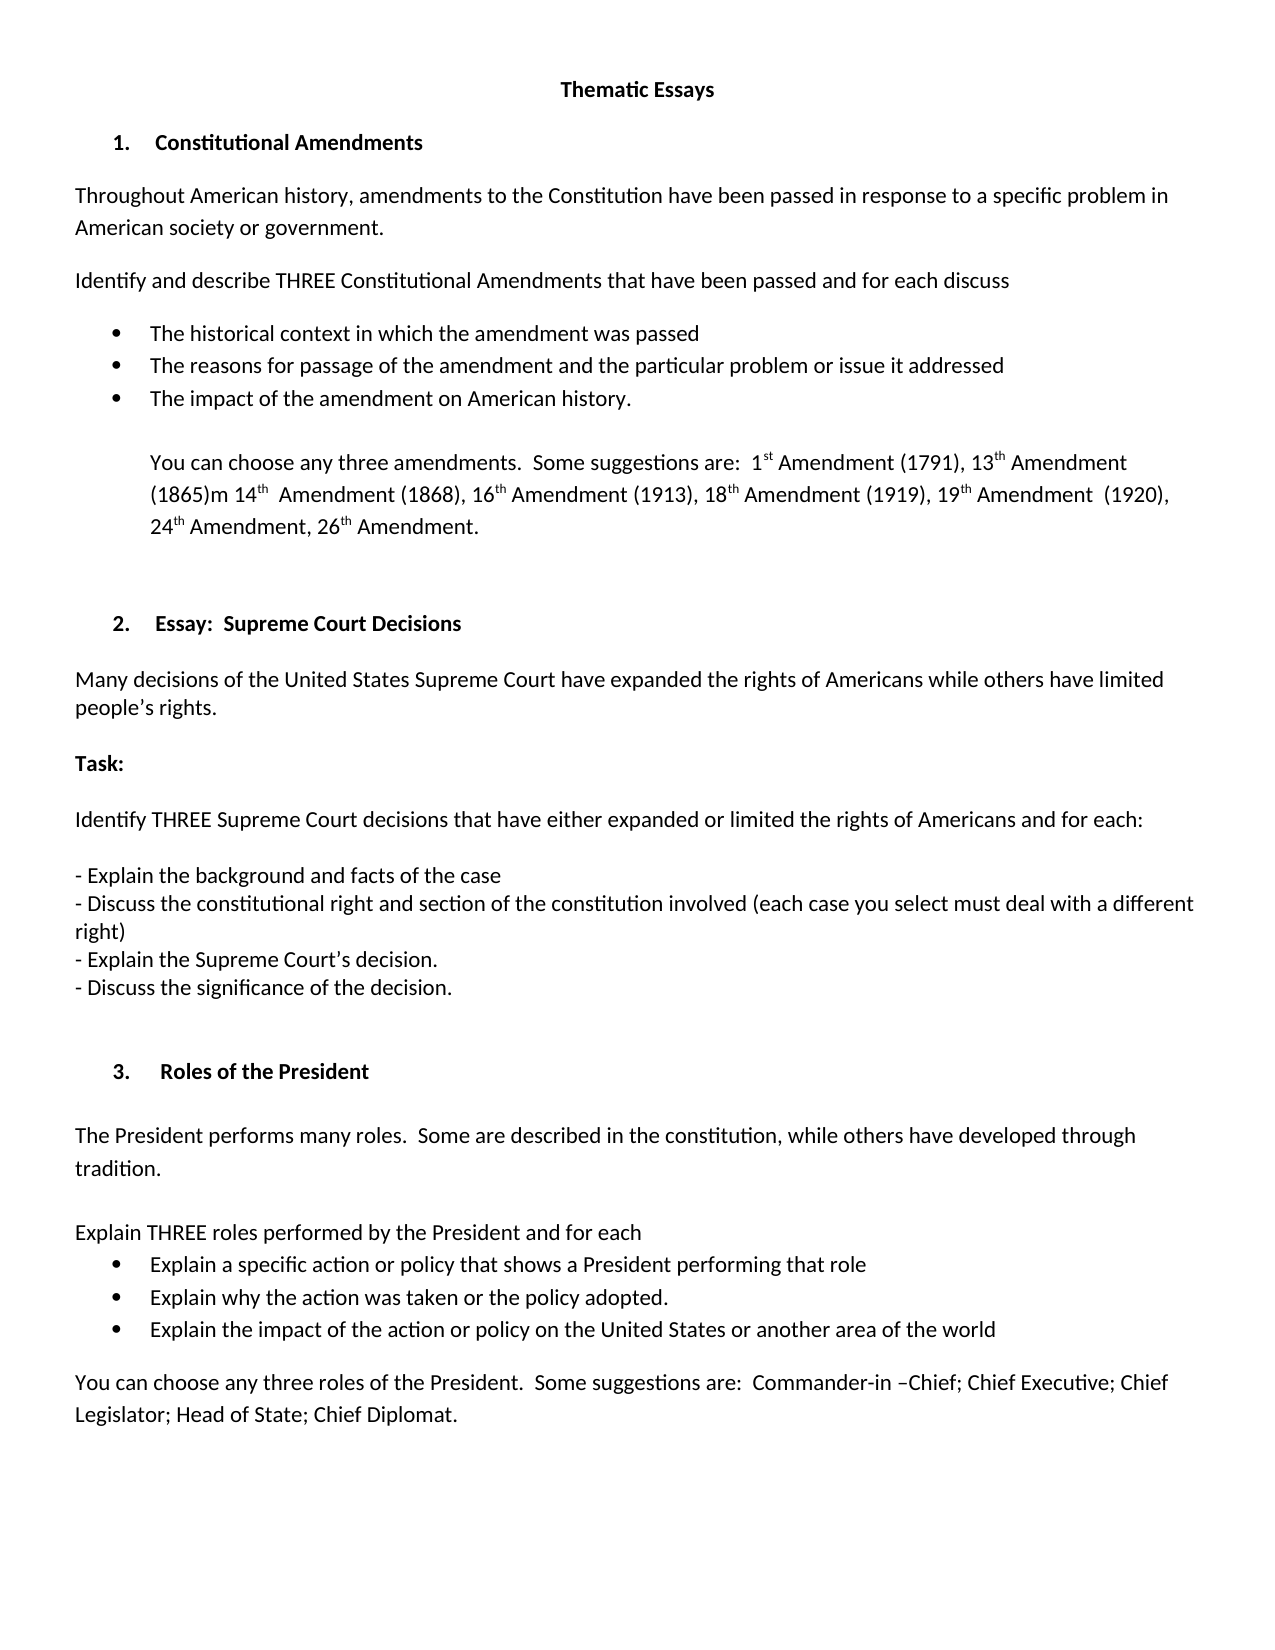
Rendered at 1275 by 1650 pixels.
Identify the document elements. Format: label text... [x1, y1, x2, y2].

text Identify and describe THREE Constitutional Amendments that have been passed and for each discuss [75, 266, 1200, 294]
list Roles of the President [112, 1057, 1200, 1085]
list Explain a specific action or policy that shows a President performing that role [112, 1250, 1200, 1278]
text Many decisions of the United States Supreme Court have expanded the rights of Americans while others have limited people’s rights. [75, 665, 1200, 721]
list The historical context in which the amendment was passed [112, 319, 1200, 347]
text - Explain the Supreme Court’s decision. [75, 945, 1200, 973]
list The reasons for passage of the amendment and the particular problem or issue it addressed [112, 351, 1200, 379]
text You can choose any three roles of the President. Some suggestions are: Commander-in –Chief; Chief Executive; Chief Legislator; Head of State; Chief Diplomat. [75, 1368, 1200, 1428]
text Throughout American history, amendments to the Constitution have been passed in response to a specific problem in American society or government. [75, 181, 1200, 241]
list The impact of the amendment on American history. [112, 384, 1200, 412]
text Identify THREE Supreme Court decisions that have either expanded or limited the rights of Americans and for each: [75, 805, 1200, 833]
text - Discuss the significance of the decision. [75, 973, 1200, 1001]
text Task: [75, 749, 1200, 777]
list Explain the impact of the action or policy on the United States or another area of the world [112, 1315, 1200, 1343]
list The President performs many roles. Some are described in the constitution, while others have developed through tradition. [75, 1122, 1200, 1182]
text Thematic Essays [75, 75, 1200, 103]
list Explain why the action was taken or the policy adopted. [112, 1283, 1200, 1311]
list You can choose any three amendments. Some suggestions are: 1st Amendment (1791), 13th Amendment (1865)m 14th Amendment (1868), 16th Amendment (1913), 18th Amendment (1919), 19th Amendment (1920), 24th Amendment, 26th Amendment. [150, 448, 1200, 540]
list Constitutional Amendments [112, 128, 1200, 156]
text - Explain the background and facts of the case [75, 861, 1200, 889]
list Explain THREE roles performed by the President and for each [75, 1218, 1200, 1246]
text - Discuss the constitutional right and section of the constitution involved (each case you select must deal with a different right) [75, 889, 1200, 945]
list Essay: Supreme Court Decisions [112, 609, 1200, 637]
